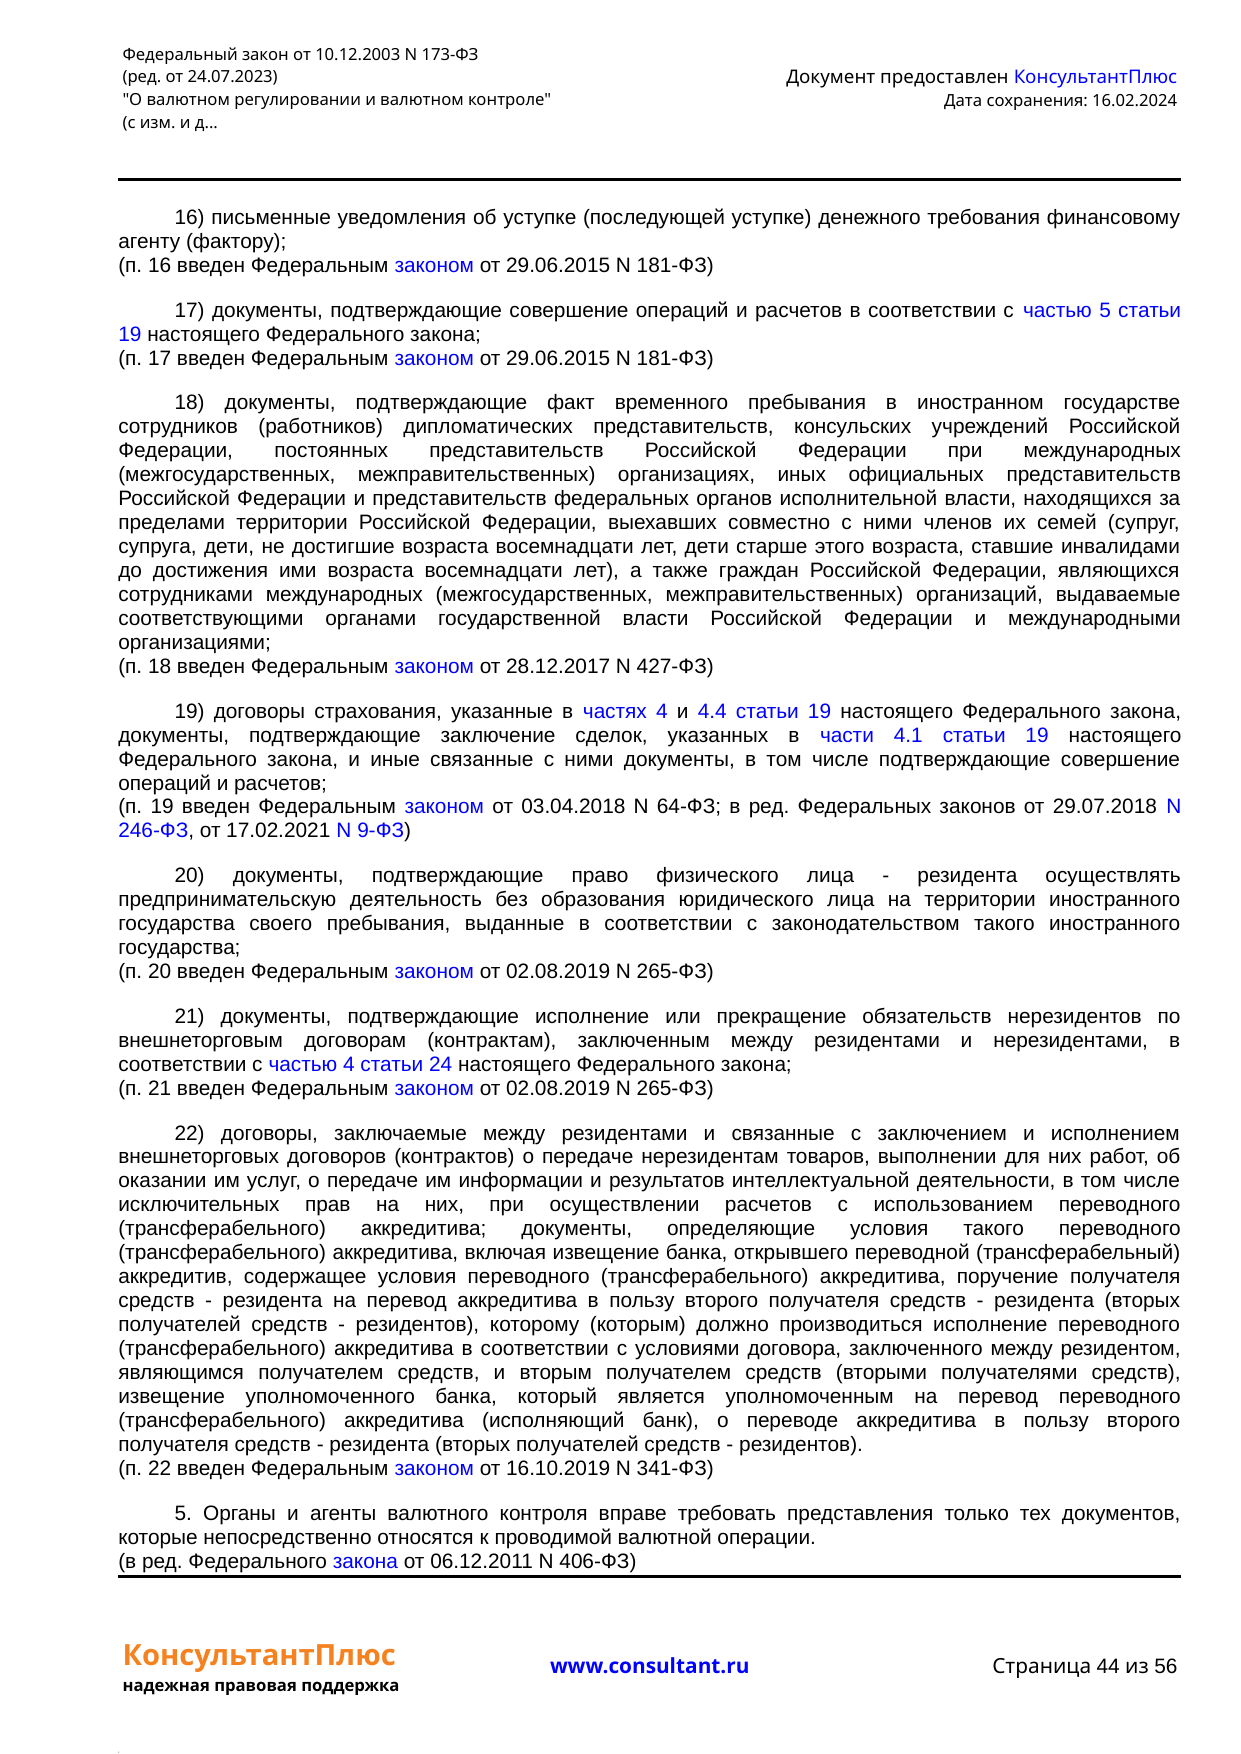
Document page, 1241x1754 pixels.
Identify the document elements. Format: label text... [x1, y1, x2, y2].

text (п. 17 введен Федеральным законом от 29.06.2015 N 181-ФЗ) [118, 345, 1181, 369]
text 19) договоры страхования, указанные в частях 4 и 4.4 статьи 19 настоящего Федерального закона, документы, подтверждающие заключение сделок, указанных в части 4.1 статьи 19 настоящего Федерального закона, и иные связанные с ними документы, в том числе подтверждающие совершение операций и расчетов; [118, 698, 1181, 794]
text 5. Органы и агенты валютного контроля вправе требовать представления только тех документов, которые непосредственно относятся к проводимой валютной операции. [118, 1501, 1181, 1548]
text (п. 22 введен Федеральным законом от 16.10.2019 N 341-ФЗ) [118, 1456, 1181, 1480]
text (п. 16 введен Федеральным законом от 29.06.2015 N 181-ФЗ) [118, 253, 1181, 277]
text 17) документы, подтверждающие совершение операций и расчетов в соответствии с частью 5 статьи 19 настоящего Федерального закона; [118, 297, 1181, 345]
text (в ред. Федерального закона от 06.12.2011 N 406-ФЗ) [118, 1548, 1181, 1572]
text 18) документы, подтверждающие факт временного пребывания в иностранном государстве сотрудников (работников) дипломатических представительств, консульских учреждений Российской Федерации, постоянных представительств Российской Федерации при международных (межгосударственных, межправительственных) организациях, иных официальных представительств Российской Федерации и представительств федеральных органов исполнительной власти, находящихся за пределами территории Российской Федерации, выехавших совместно с ними членов их семей (супруг, супруга, дети, не достигшие возраста восемнадцати лет, дети старше этого возраста, ставшие инвалидами до достижения ими возраста восемнадцати лет), а также граждан Российской Федерации, являющихся сотрудниками международных (межгосударственных, межправительственных) организаций, выдаваемые соответствующими органами государственной власти Российской Федерации и международными организациями; [118, 390, 1181, 654]
text (п. 19 введен Федеральным законом от 03.04.2018 N 64-ФЗ; в ред. Федеральных законов от 29.07.2018 N 246-ФЗ, от 17.02.2021 N 9-ФЗ) [118, 794, 1181, 842]
text (п. 18 введен Федеральным законом от 28.12.2017 N 427-ФЗ) [118, 654, 1181, 678]
text (п. 20 введен Федеральным законом от 02.08.2019 N 265-ФЗ) [118, 959, 1181, 983]
text (п. 21 введен Федеральным законом от 02.08.2019 N 265-ФЗ) [118, 1076, 1181, 1099]
text 22) договоры, заключаемые между резидентами и связанные с заключением и исполнением внешнеторговых договоров (контрактов) о передаче нерезидентам товаров, выполнении для них работ, об оказании им услуг, о передаче им информации и результатов интеллектуальной деятельности, в том числе исключительных прав на них, при осуществлении расчетов с использованием переводного (трансферабельного) аккредитива; документы, определяющие условия такого переводного (трансферабельного) аккредитива, включая извещение банка, открывшего переводной (трансферабельный) аккредитив, содержащее условия переводного (трансферабельного) аккредитива, поручение получателя средств - резидента на перевод аккредитива в пользу второго получателя средств - резидента (вторых получателей средств - резидентов), которому (которым) должно производиться исполнение переводного (трансферабельного) аккредитива в соответствии с условиями договора, заключенного между резидентом, являющимся получателем средств, и вторым получателем средств (вторыми получателями средств), извещение уполномоченного банка, который является уполномоченным на перевод переводного (трансферабельного) аккредитива (исполняющий банк), о переводе аккредитива в пользу второго получателя средств - резидента (вторых получателей средств - резидентов). [118, 1120, 1181, 1456]
text 21) документы, подтверждающие исполнение или прекращение обязательств нерезидентов по внешнеторговым договорам (контрактам), заключенным между резидентами и нерезидентами, в соответствии с частью 4 статьи 24 настоящего Федерального закона; [118, 1004, 1181, 1076]
text 20) документы, подтверждающие право физического лица - резидента осуществлять предпринимательскую деятельность без образования юридического лица на территории иностранного государства своего пребывания, выданные в соответствии с законодательством такого иностранного государства; [118, 863, 1181, 959]
text 16) письменные уведомления об уступке (последующей уступке) денежного требования финансовому агенту (фактору); [118, 205, 1181, 253]
